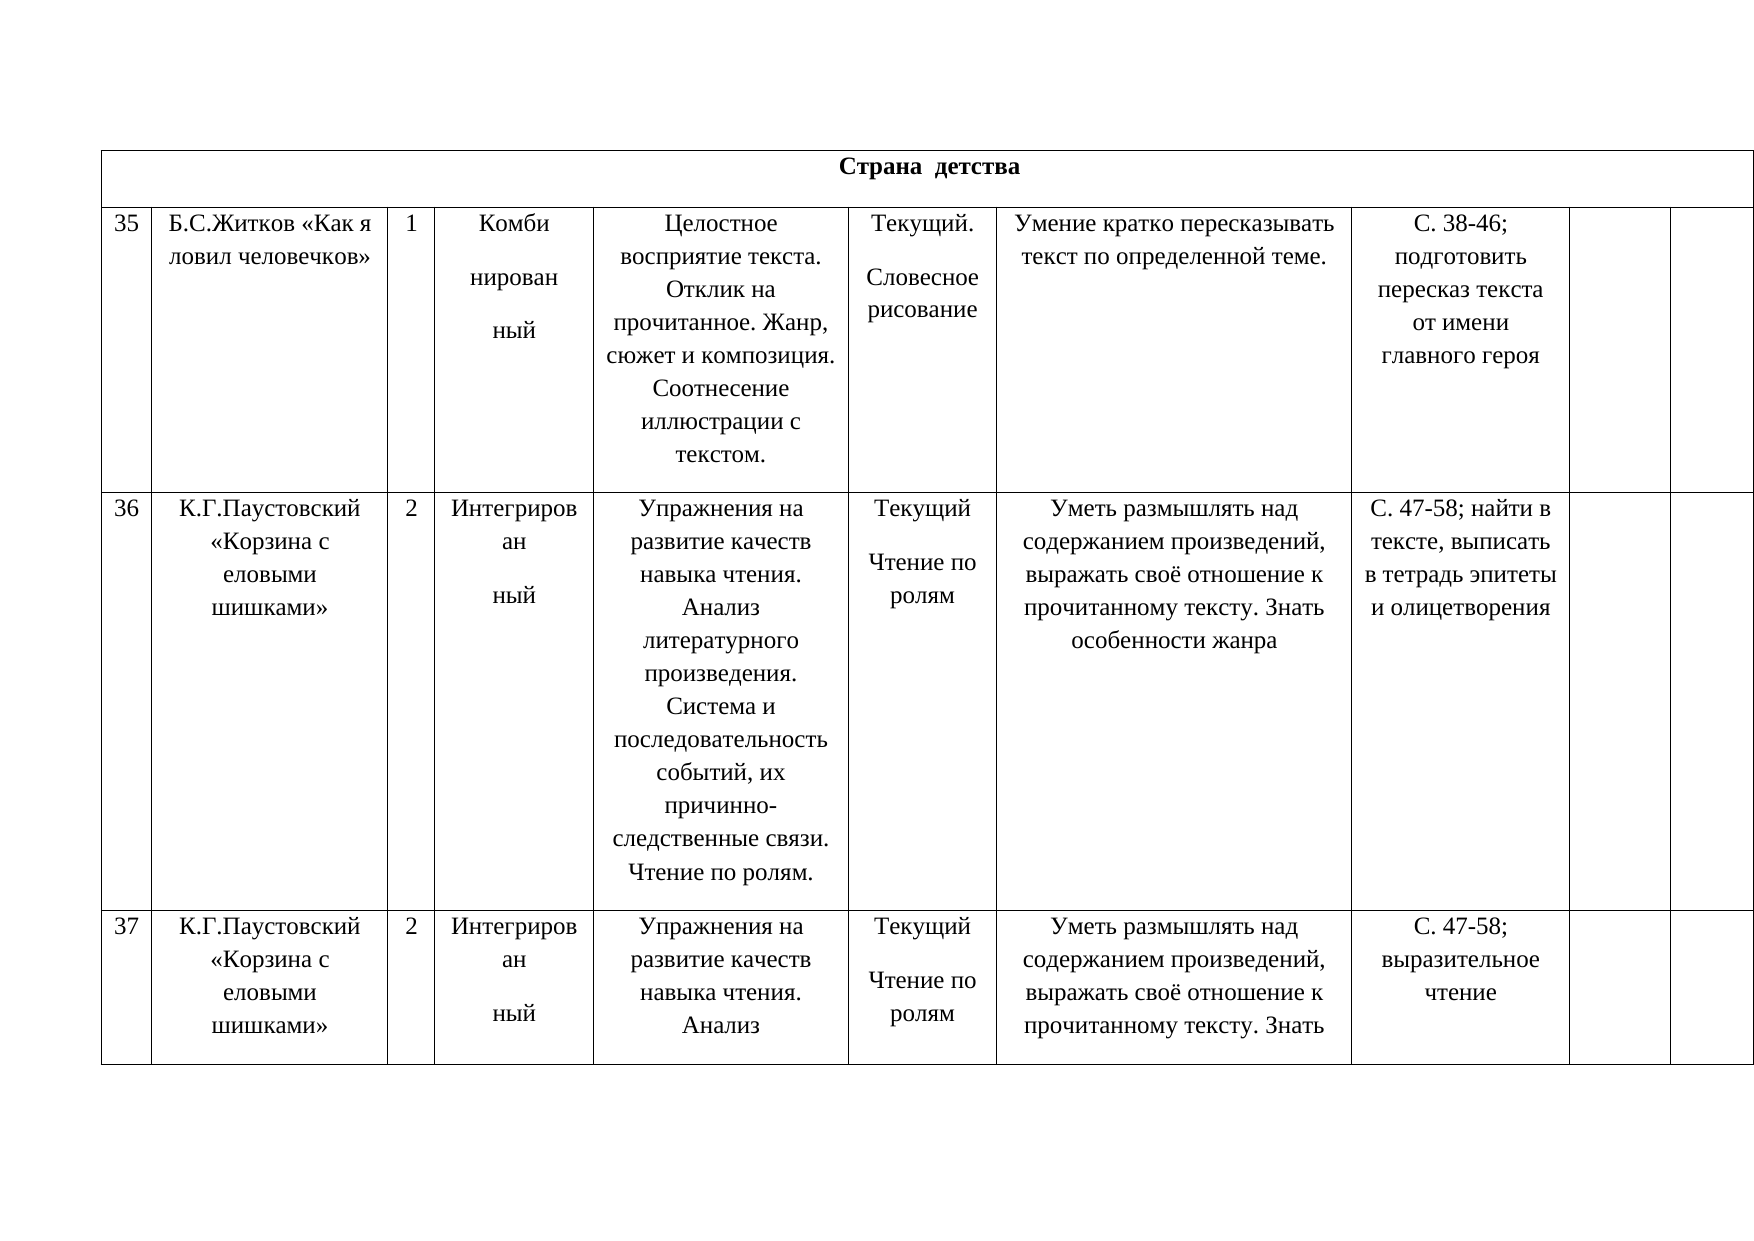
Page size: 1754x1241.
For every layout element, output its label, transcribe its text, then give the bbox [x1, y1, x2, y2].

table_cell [1352, 911, 1569, 1063]
table_cell Целостное восприятие текста. Отклик на прочитанное. Жанр, сюжет и композиция. Соотнесение иллюстрации с текстом. [594, 208, 848, 492]
table_cell [1671, 911, 1753, 1063]
table_cell Страна детства [102, 151, 1753, 207]
table_cell 2 [388, 911, 434, 1063]
table_cell Уметь размышлять над содержанием произведений, выражать своё отношение к прочитанному тексту. Знать особенности жанра [997, 493, 1351, 910]
table_cell Текущий. Словесное рисование [849, 208, 996, 492]
table_cell [1570, 493, 1670, 910]
table_cell [1570, 208, 1670, 492]
table_cell К.Г.Паустовский «Корзина с еловыми шишками» [152, 493, 387, 910]
table_cell Умение кратко пересказывать текст по определенной теме. [997, 208, 1351, 492]
table_cell 36 [102, 493, 151, 910]
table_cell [849, 911, 996, 1063]
table_cell 35 [102, 208, 151, 492]
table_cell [152, 911, 387, 1063]
table_cell 2 [388, 493, 434, 910]
table_cell Текущий Чтение по ролям [849, 493, 996, 910]
table_cell 1 [388, 208, 434, 492]
table_cell [1671, 208, 1753, 492]
table_cell Б.С.Житков «Как я ловил человечков» [152, 208, 387, 492]
table_cell [1570, 911, 1670, 1063]
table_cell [594, 911, 848, 1063]
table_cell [997, 911, 1351, 1063]
table_cell С. 38-46; подготовить пересказ текста от имени главного героя [1352, 208, 1569, 492]
table_cell Комби нирован ный [435, 208, 593, 492]
table_cell Интегрирован ный [435, 493, 593, 910]
table_cell [1671, 493, 1753, 910]
table_cell 37 [102, 911, 151, 1063]
table_cell Интегрирован ный [435, 911, 593, 1063]
table_cell С. 47-58; найти в тексте, выписать в тетрадь эпитеты и олицетворения [1352, 493, 1569, 910]
